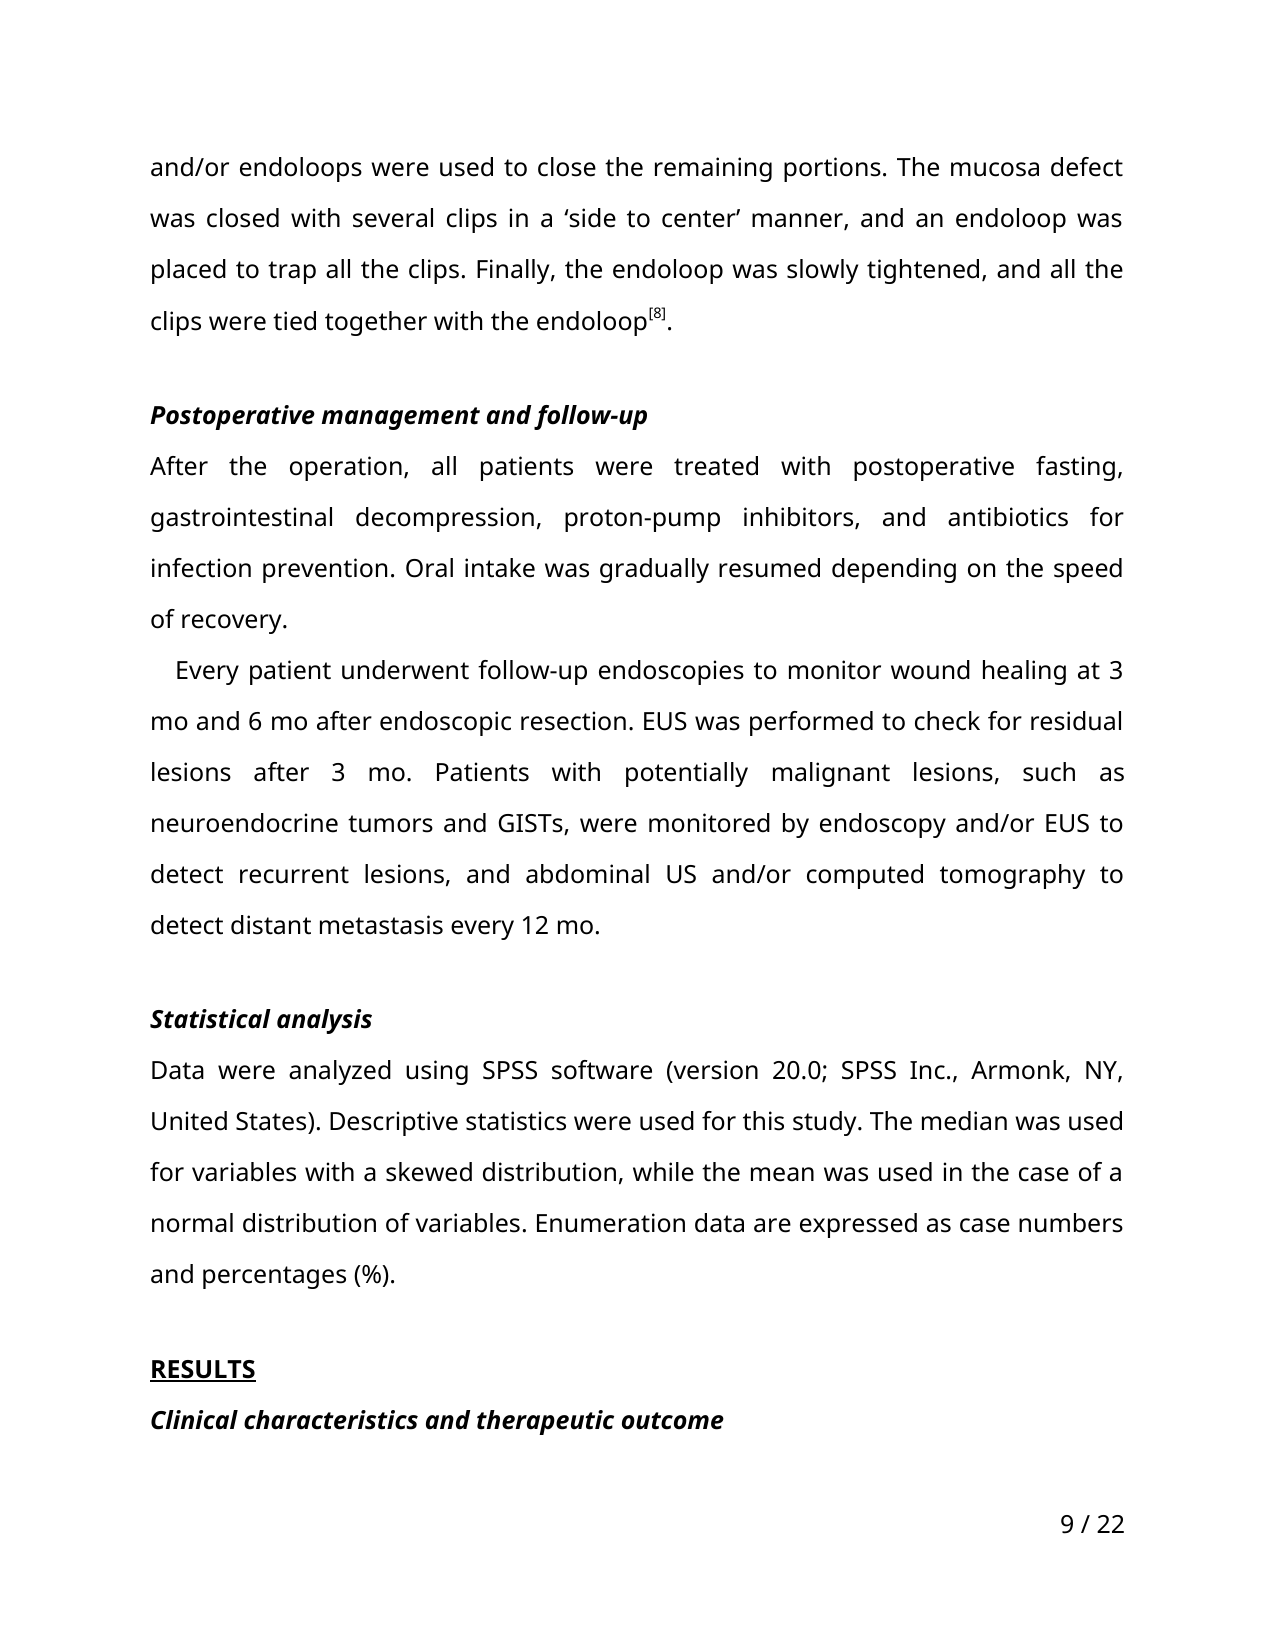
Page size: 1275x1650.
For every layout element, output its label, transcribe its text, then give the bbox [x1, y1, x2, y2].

text Data were analyzed using SPSS software (version 20.0; SPSS Inc., Armonk, NY, United States). Descriptive statistics were used for this study. The median was used for variables with a skewed distribution, while the mean was used in the case of a normal distribution of variables. Enumeration data are expressed as case numbers and percentages (%). [150, 1053, 1125, 1291]
text Every patient underwent follow-up endoscopies to monitor wound healing at 3 mo and 6 mo after endoscopic resection. EUS was performed to check for residual lesions after 3 mo. Patients with potentially malignant lesions, such as neuroendocrine tumors and GISTs, were monitored by endoscopy and/or EUS to detect recurrent lesions, and abdominal US and/or computed tomography to detect distant metastasis every 12 mo. [150, 652, 1125, 942]
text RESULTS [150, 1351, 1125, 1385]
text Clinical characteristics and therapeutic outcome [150, 1402, 1125, 1436]
text Statistical analysis [150, 1002, 1125, 1036]
text Postoperative management and follow-up [150, 397, 1125, 431]
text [150, 150, 1125, 337]
text After the operation, all patients were treated with postoperative fasting, gastrointestinal decompression, proton-pump inhibitors, and antibiotics for infection prevention. Oral intake was gradually resumed depending on the speed of recovery. [150, 448, 1125, 636]
